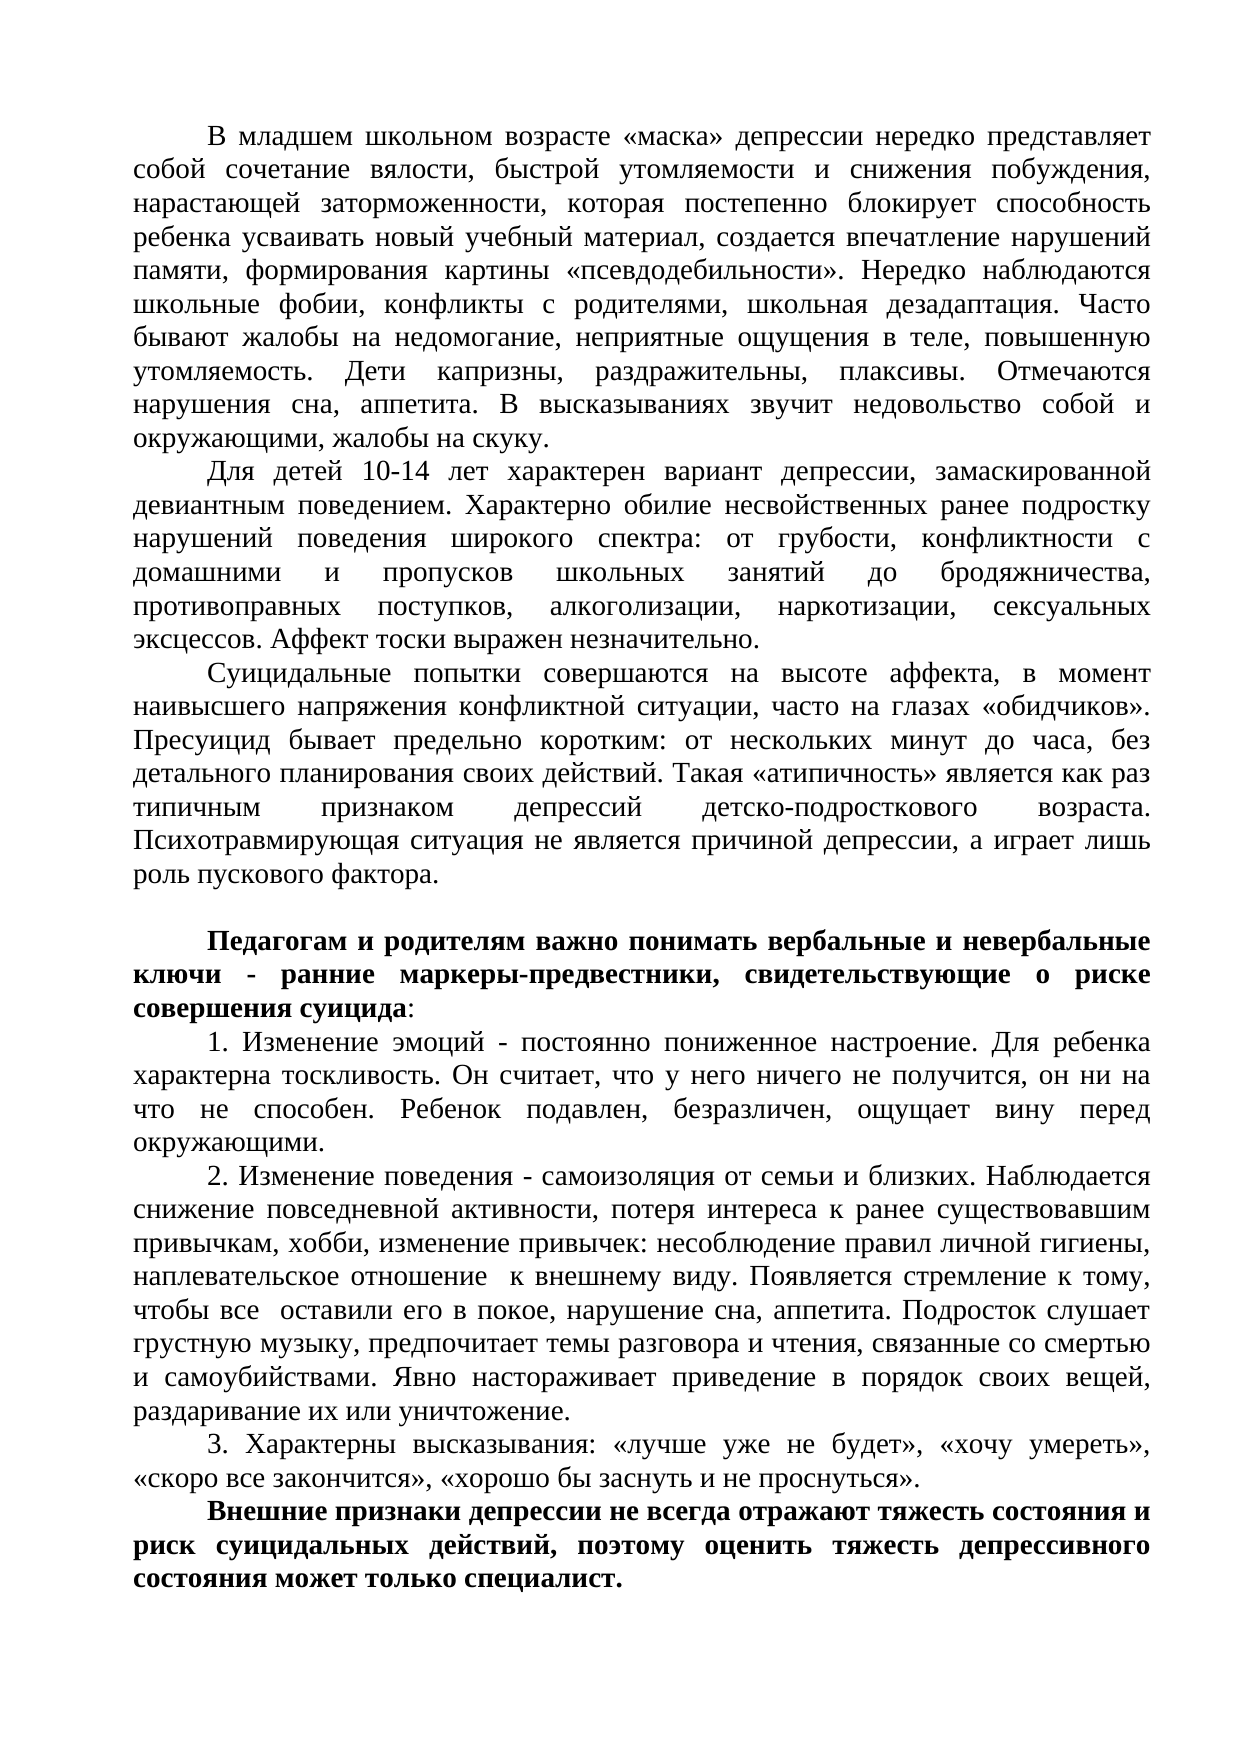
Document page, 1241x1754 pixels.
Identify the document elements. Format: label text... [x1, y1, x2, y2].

text Суицидальные попытки совершаются на высоте аффекта, в момент наивысшего напряжения конфликтной ситуации, часто на глазах «обидчиков». Пресуицид бывает предельно коротким: от нескольких минут до часа, без детального планирования своих действий. Такая «атипичность» является как раз типичным признаком депрессий детско-подросткового возраста. Психотравмирующая ситуация не является причиной депрессии, а играет лишь роль пускового фактора. [133, 655, 1152, 889]
text Внешние признаки депрессии не всегда отражают тяжесть состояния и риск суицидальных действий, поэтому оценить тяжесть депрессивного состояния может только специалист. [133, 1493, 1152, 1594]
text Для детей 10-14 лет характерен вариант депрессии, замаскированной девиантным поведением. Характерно обилие несвойственных ранее подростку нарушений поведения широкого спектра: от грубости, конфликтности с домашними и пропусков школьных занятий до бродяжничества, противоправных поступков, алкоголизации, наркотизации, сексуальных эксцессов. Аффект тоски выражен незначительно. [133, 453, 1152, 655]
text 3. Характерны высказывания: «лучше уже не будет», «хочу умереть», «скоро все закончится», «хорошо бы заснуть и не проснуться». [133, 1426, 1152, 1493]
text В младшем школьном возрасте «маска» депрессии нередко представляет собой сочетание вялости, быстрой утомляемости и снижения побуждения, нарастающей заторможенности, которая постепенно блокирует способность ребенка усваивать новый учебный материал, создается впечатление нарушений памяти, формирования картины «псевдодебильности». Нередко наблюдаются школьные фобии, конфликты с родителями, школьная дезадаптация. Часто бывают жалобы на недомогание, неприятные ощущения в теле, повышенную утомляемость. Дети капризны, раздражительны, плаксивы. Отмечаются нарушения сна, аппетита. В высказываниях звучит недовольство собой и окружающими, жалобы на скуку. [133, 118, 1152, 453]
text Педагогам и родителям важно понимать вербальные и невербальные ключи - ранние маркеры-предвестники, свидетельствующие о риске совершения суицида: [133, 923, 1152, 1024]
text 1. Изменение эмоций - постоянно пониженное настроение. Для ребенка характерна тоскливость. Он считает, что у него ничего не получится, он ни на что не способен. Ребенок подавлен, безразличен, ощущает вину перед окружающими. [133, 1024, 1152, 1158]
text 2. Изменение поведения - самоизоляция от семьи и близких. Наблюдается снижение повседневной активности, потеря интереса к ранее существовавшим привычкам, хобби, изменение привычек: несоблюдение правил личной гигиены, наплевательское отношение к внешнему виду. Появляется стремление к тому, чтобы все оставили его в покое, нарушение сна, аппетита. Подросток слушает грустную музыку, предпочитает темы разговора и чтения, связанные со смертью и самоубийствами. Явно настораживает приведение в порядок своих вещей, раздаривание их или уничтожение. [133, 1158, 1152, 1426]
